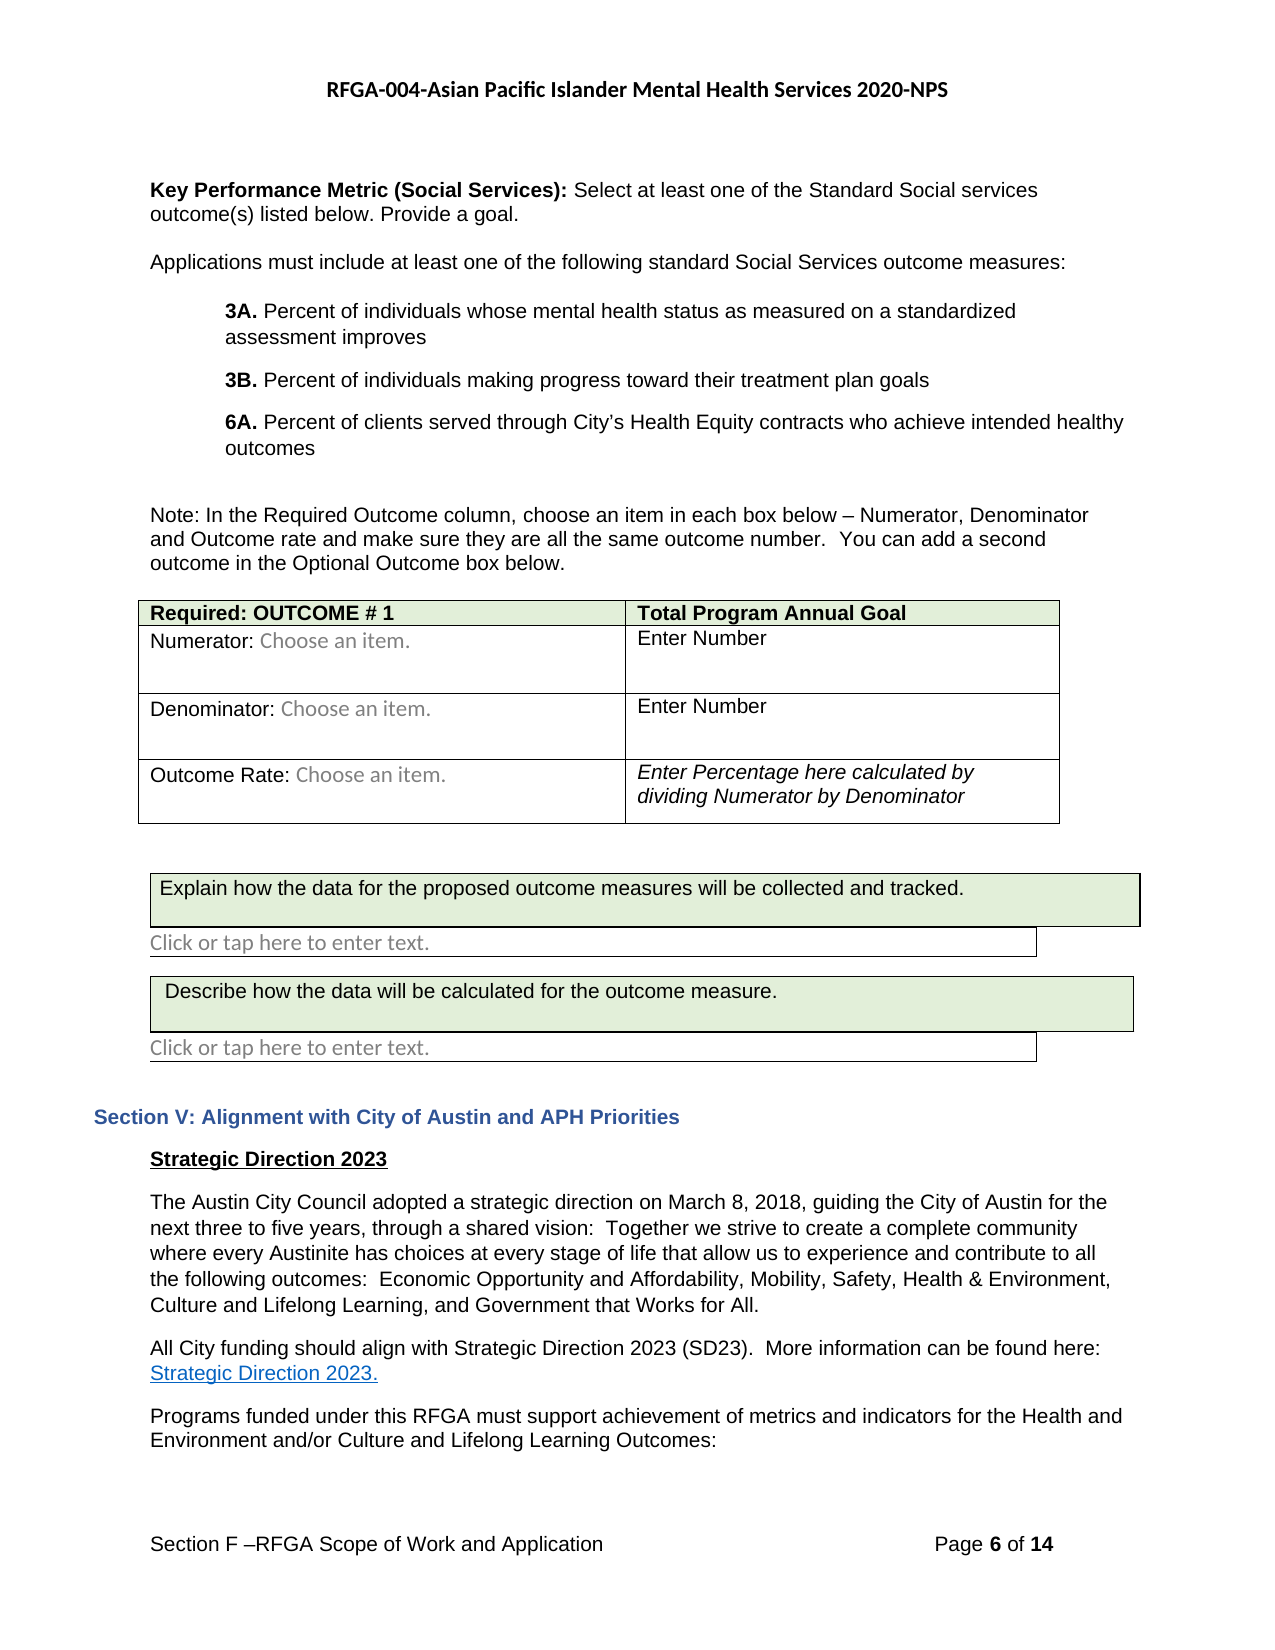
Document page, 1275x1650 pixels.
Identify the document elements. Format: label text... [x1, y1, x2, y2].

text Key Performance Metric (Social Services): Select at least one of the Standard Social services outcome(s) listed below. Provide a goal. [150, 178, 1125, 226]
table_header Required: OUTCOME # 1 [139, 601, 625, 625]
text Note: In the Required Outcome column, choose an item in each box below – Numerator, Denominator and Outcome rate and make sure they are all the same outcome number. You can add a second outcome in the Optional Outcome box below. [150, 502, 1125, 574]
text Applications must include at least one of the following standard Social Services outcome measures: [150, 250, 1125, 274]
table_cell [626, 694, 1059, 759]
table_cell Denominator: [139, 694, 625, 759]
text Describe how the data will be calculated for the outcome measure. [151, 977, 1133, 1000]
text Programs funded under this RFGA must support achievement of metrics and indicators for the Health and Environment and/or Culture and Lifelong Learning Outcomes: [150, 1404, 1125, 1452]
text All City funding should align with Strategic Direction 2023 (SD23). More information can be found here: Strategic Direction 2023. [150, 1335, 1125, 1385]
table_header Total Program Annual Goal [626, 601, 1059, 625]
text 3A. Percent of individuals whose mental health status as measured on a standardized assessment improves [225, 299, 1125, 349]
table_cell Outcome Rate: [139, 760, 625, 822]
text 6A. Percent of clients served through City’s Health Equity contracts who achieve intended healthy outcomes [225, 410, 1125, 460]
text 3B. Percent of individuals making progress toward their treatment plan goals [225, 368, 1125, 392]
table_cell [626, 760, 1059, 822]
table_cell Numerator: [139, 626, 625, 693]
text The Austin City Council adopted a strategic direction on March 8, 2018, guiding the City of Austin for the next three to five years, through a shared vision: Together we strive to create a complete community where every Austinite has choices at every stage of life that allow us to experience and contribute to all the following outcomes: Economic Opportunity and Affordability, Mobility, Safety, Health & Environment, Culture and Lifelong Learning, and Government that Works for All. [150, 1189, 1125, 1317]
text Section V: Alignment with City of Austin and APH Priorities [94, 1104, 1125, 1128]
table_cell [626, 626, 1059, 693]
text Strategic Direction 2023 [150, 1147, 1125, 1171]
text Explain how the data for the proposed outcome measures will be collected and tracked. [151, 874, 1139, 897]
